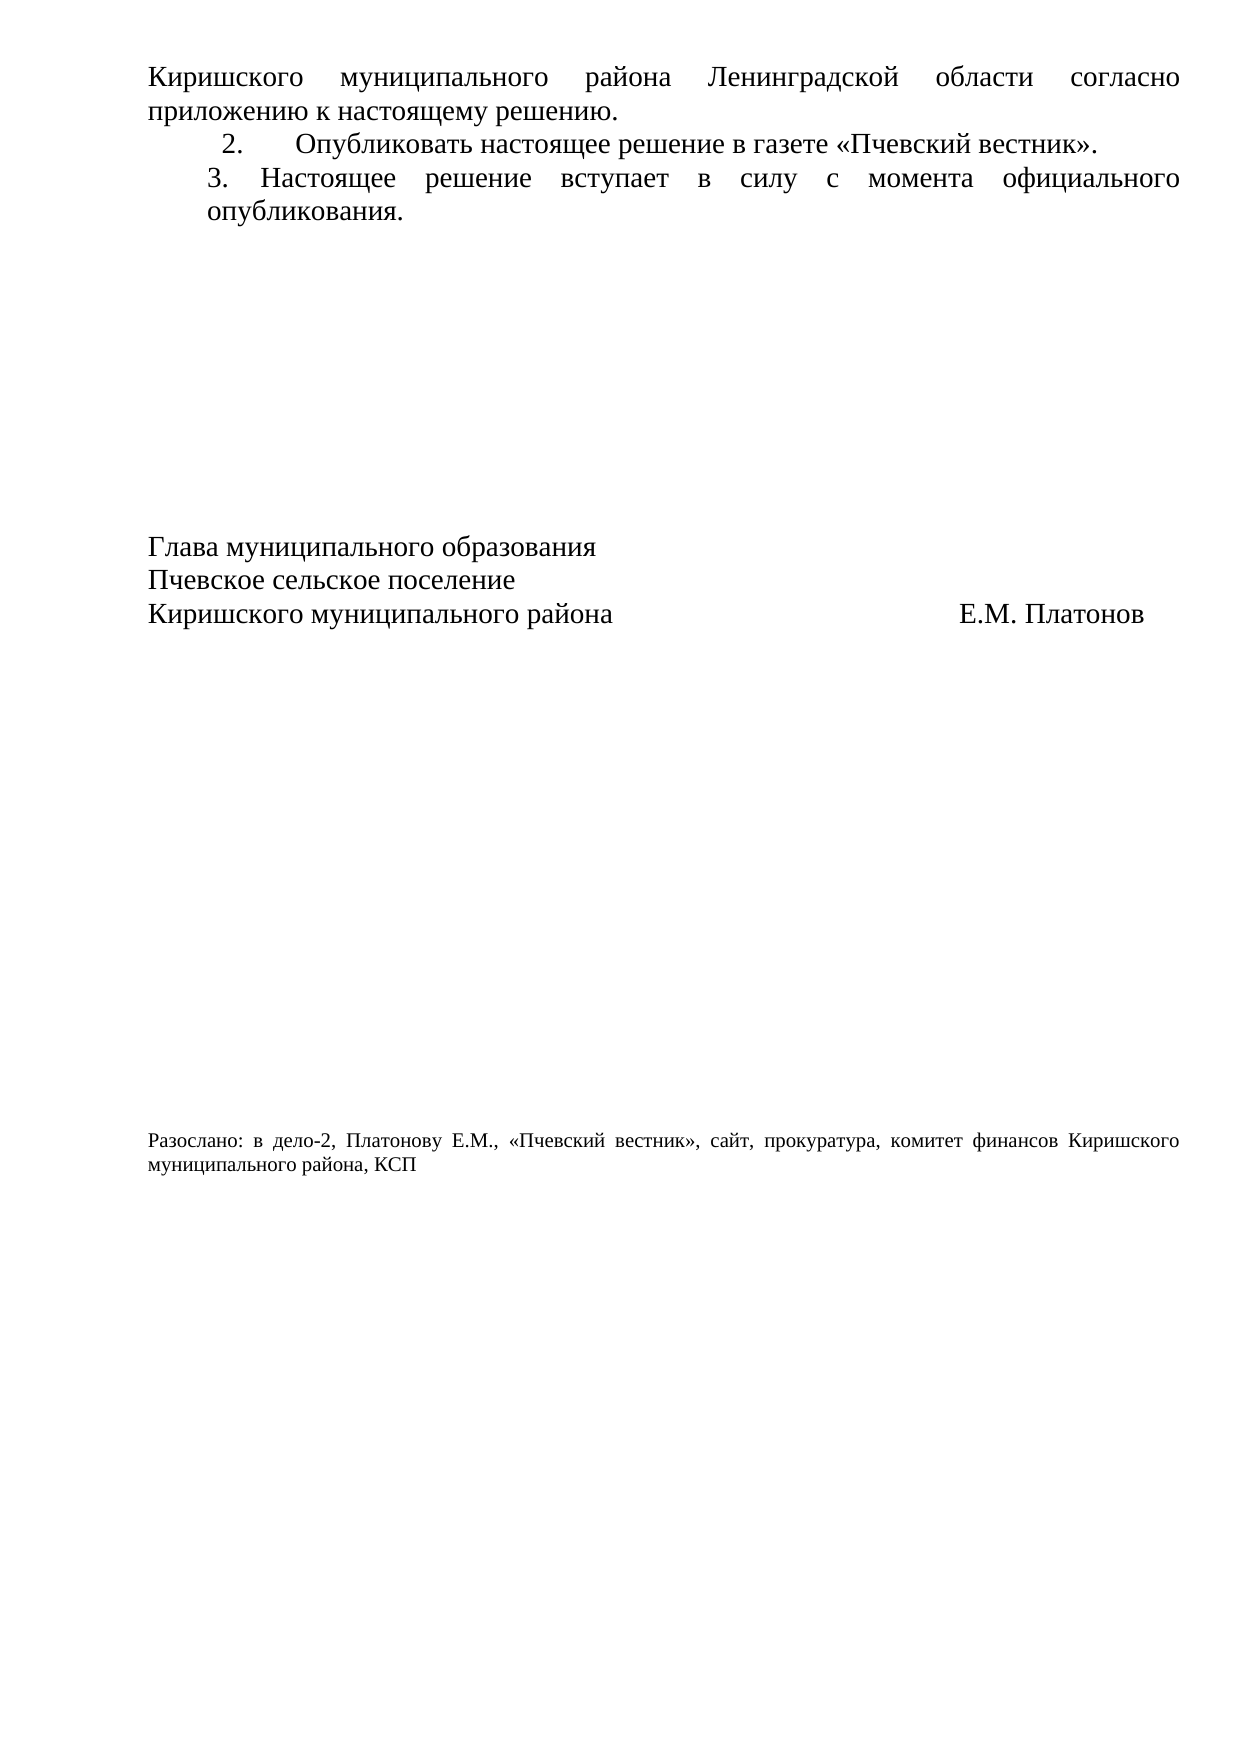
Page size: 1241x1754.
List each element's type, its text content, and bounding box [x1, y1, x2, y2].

text Пчевское сельское поселение [148, 562, 1181, 596]
text 2. Опубликовать настоящее решение в газете «Пчевский вестник». [148, 126, 1181, 160]
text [148, 59, 1181, 126]
text Разослано: в дело-2, Платонову Е.М., «Пчевский вестник», сайт, прокуратура, комитет финансов Киришского муниципального района, КСП [148, 1128, 1181, 1176]
text Киришского муниципального района Е.М. Платонов [148, 596, 1181, 629]
text Глава муниципального образования [148, 529, 1181, 562]
text 3. Настоящее решение вступает в силу с момента официального опубликования. [207, 160, 1181, 227]
